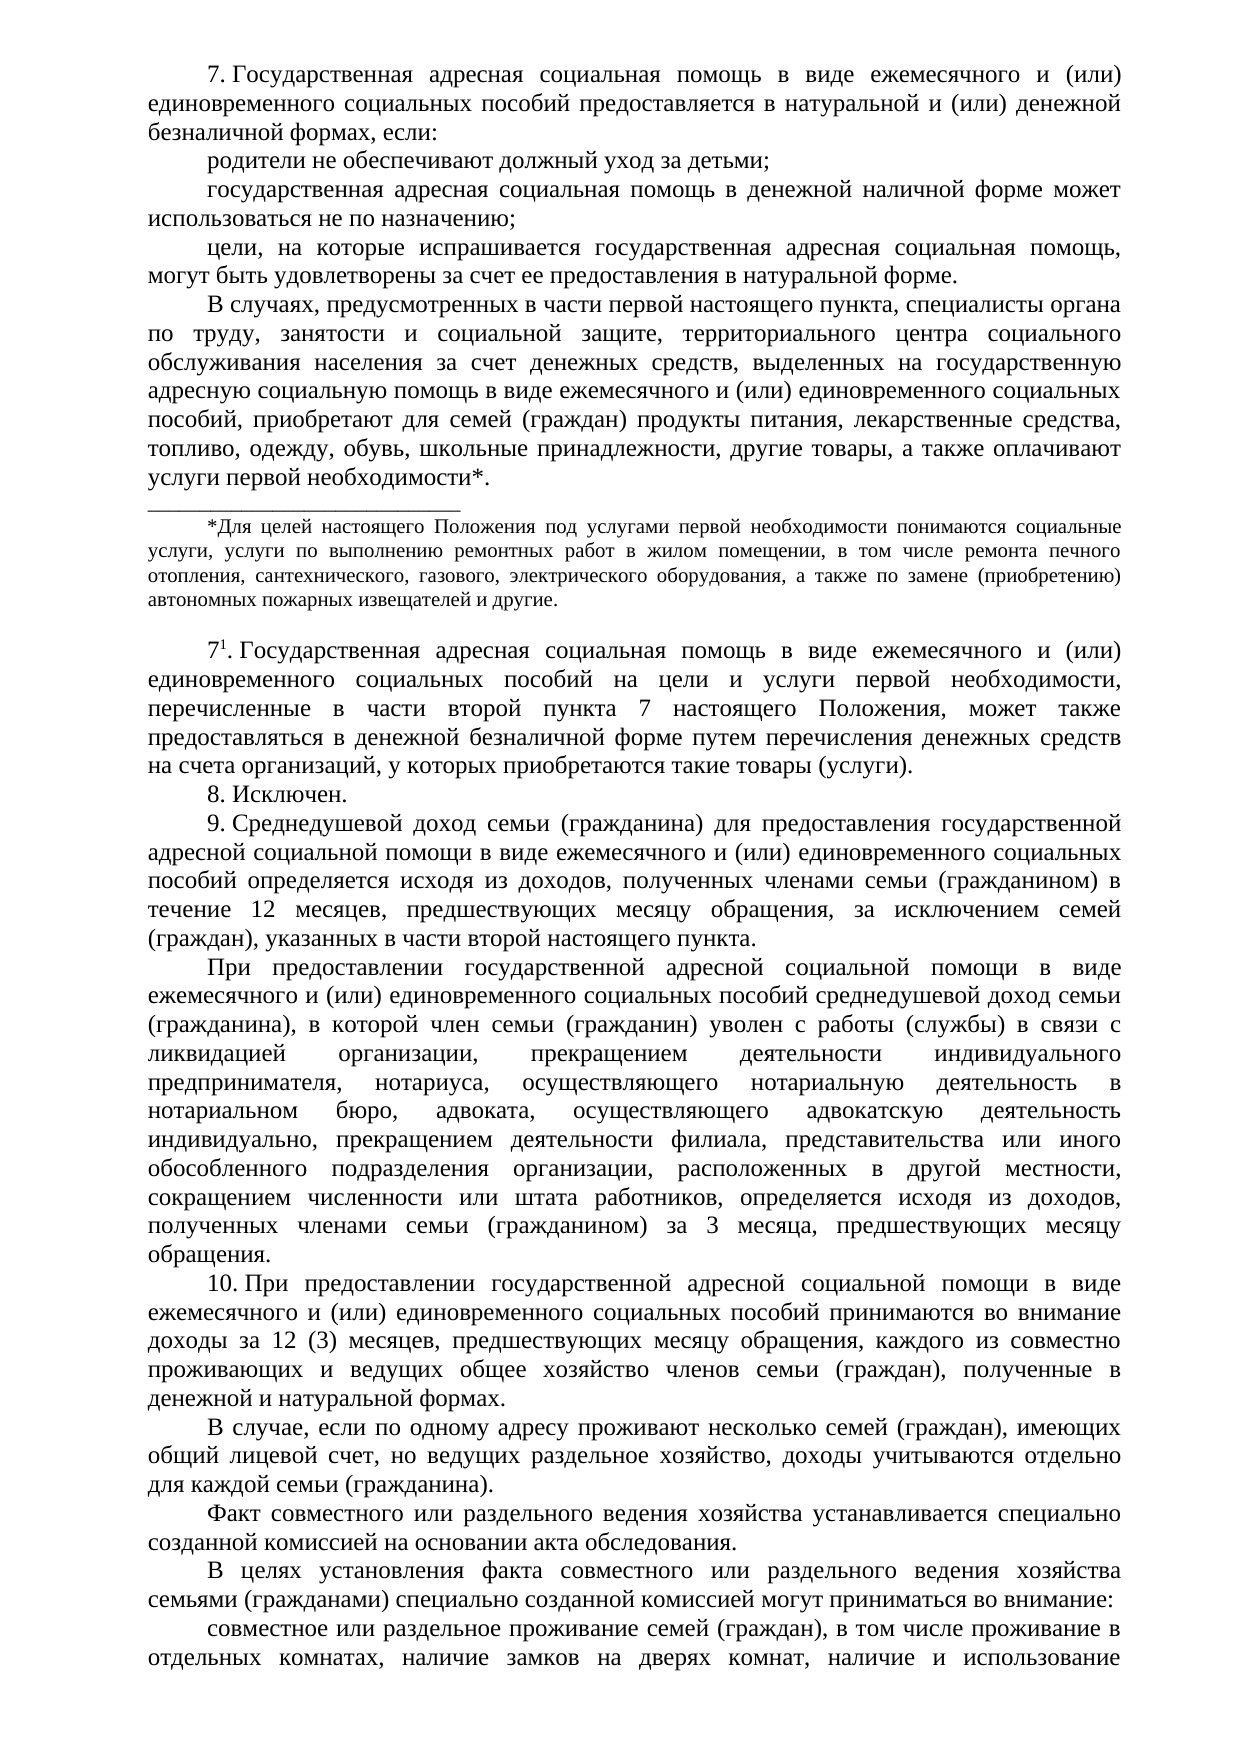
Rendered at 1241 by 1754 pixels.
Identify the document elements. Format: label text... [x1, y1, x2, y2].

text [148, 1613, 1122, 1671]
text 8. Исключен. [148, 779, 1122, 808]
text При предоставлении государственной адресной социальной помощи в виде ежемесячного и (или) единовременного социальных пособий среднедушевой доход семьи (гражданина), в которой член семьи (гражданин) уволен с работы (службы) в связи с ликвидацией организации, прекращением деятельности индивидуального предпринимателя, нотариуса, осуществляющего нотариальную деятельность в нотариальном бюро, адвоката, осуществляющего адвокатскую деятельность индивидуально, прекращением деятельности филиала, представительства или иного обособленного подразделения организации, расположенных в другой местности, сокращением численности или штата работников, определяется исходя из доходов, полученных членами семьи (гражданином) за 3 месяца, предшествующих месяцу обращения. [148, 952, 1122, 1268]
text 7. Государственная адресная социальная помощь в виде ежемесячного и (или) единовременного социальных пособий предоставляется в натуральной и (или) денежной безналичной формах, если: [148, 59, 1122, 145]
text В случае, если по одному адресу проживают несколько семей (граждан), имеющих общий лицевой счет, но ведущих раздельное хозяйство, доходы учитываются отдельно для каждой семьи (гражданина). [148, 1412, 1122, 1498]
text 10. При предоставлении государственной адресной социальной помощи в виде ежемесячного и (или) единовременного социальных пособий принимаются во внимание доходы за 12 (3) месяцев, предшествующих месяцу обращения, каждого из совместно проживающих и ведущих общее хозяйство членов семьи (граждан), полученные в денежной и натуральной формах. [148, 1268, 1122, 1412]
text *Для целей настоящего Положения под услугами первой необходимости понимаются социальные услуги, услуги по выполнению ремонтных работ в жилом помещении, в том числе ремонта печного отопления, сантехнического, газового, электрического оборудования, а также по замене (приобретению) автономных пожарных извещателей и другие. [148, 514, 1122, 611]
text родители не обеспечивают должный уход за детьми; [148, 145, 1122, 174]
text В случаях, предусмотренных в части первой настоящего пункта, специалисты органа по труду, занятости и социальной защите, территориального центра социального обслуживания населения за счет денежных средств, выделенных на государственную адресную социальную помощь в виде ежемесячного и (или) единовременного социальных пособий, приобретают для семей (граждан) продукты питания, лекарственные средства, топливо, одежду, обувь, школьные принадлежности, другие товары, а также оплачивают услуги первой необходимости*. [148, 289, 1122, 490]
text 71. Государственная адресная социальная помощь в виде ежемесячного и (или) единовременного социальных пособий на цели и услуги первой необходимости, перечисленные в части второй пункта 7 настоящего Положения, может также предоставляться в денежной безналичной форме путем перечисления денежных средств на счета организаций, у которых приобретаются такие товары (услуги). [148, 636, 1122, 779]
text государственная адресная социальная помощь в денежной наличной форме может использоваться не по назначению; [148, 174, 1122, 232]
text 9. Среднедушевой доход семьи (гражданина) для предоставления государственной адресной социальной помощи в виде ежемесячного и (или) единовременного социальных пособий определяется исходя из доходов, полученных членами семьи (гражданином) в течение 12 месяцев, предшествующих месяцу обращения, за исключением семей (граждан), указанных в части второй настоящего пункта. [148, 808, 1122, 952]
text ______________________________ [148, 490, 1122, 514]
text Факт совместного или раздельного ведения хозяйства устанавливается специально созданной комиссией на основании акта обследования. [148, 1498, 1122, 1556]
text В целях установления факта совместного или раздельного ведения хозяйства семьями (гражданами) специально созданной комиссией могут приниматься во внимание: [148, 1556, 1122, 1613]
text цели, на которые испрашивается государственная адресная социальная помощь, могут быть удовлетворены за счет ее предоставления в натуральной форме. [148, 232, 1122, 289]
